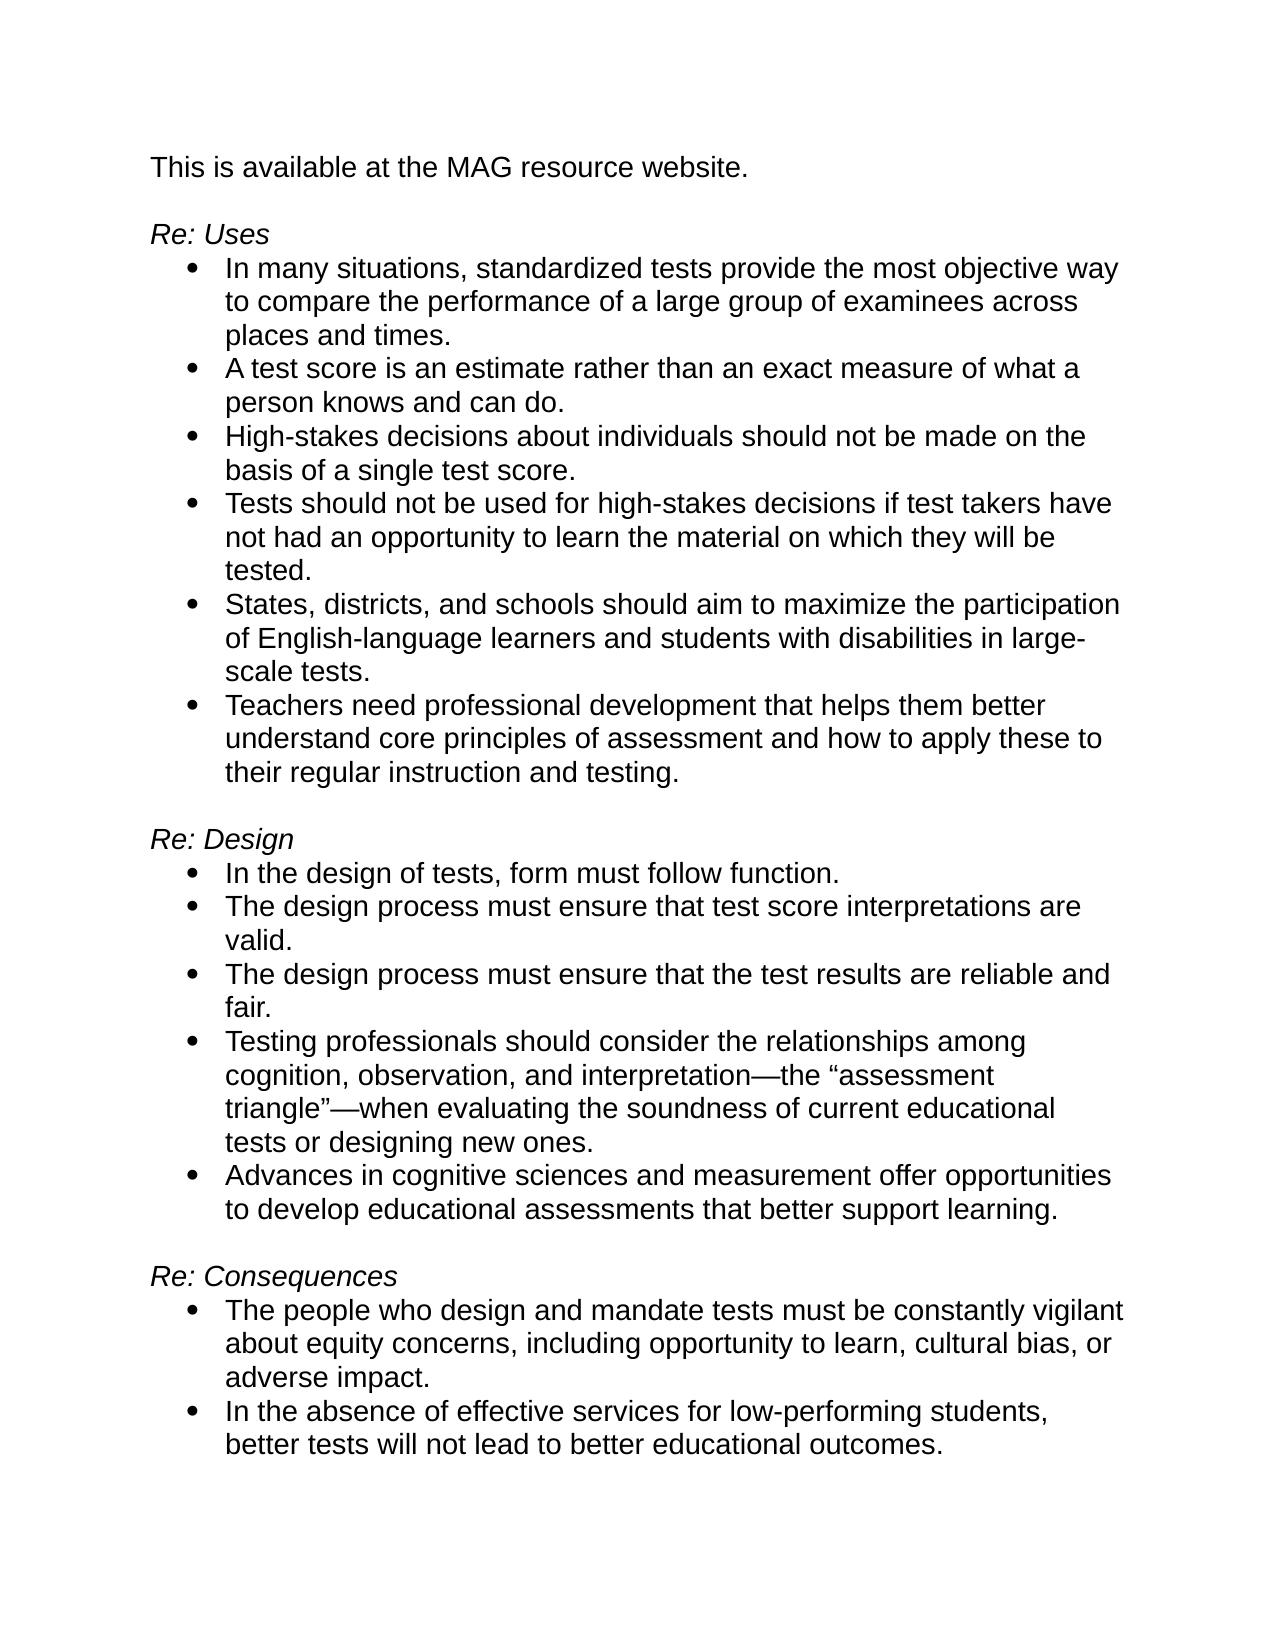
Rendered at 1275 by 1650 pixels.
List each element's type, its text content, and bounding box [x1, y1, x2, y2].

list In the design of tests, form must follow function. [187, 856, 1125, 889]
list The design process must ensure that the test results are reliable and fair. [187, 957, 1125, 1024]
list The design process must ensure that test score interpretations are valid. [187, 889, 1125, 957]
list A test score is an estimate rather than an exact measure of what a person knows and can do. [187, 351, 1125, 419]
text Re: Consequences [150, 1259, 1125, 1293]
list Advances in cognitive sciences and measurement offer opportunities to develop educational assessments that better support learning. [187, 1158, 1125, 1226]
list States, districts, and schools should aim to maximize the participation of English-language learners and students with disabilities in large-scale tests. [187, 587, 1125, 688]
list Teachers need professional development that helps them better understand core principles of assessment and how to apply these to their regular instruction and testing. [187, 688, 1125, 788]
text Re: Uses [150, 217, 1125, 251]
list The people who design and mandate tests must be constantly vigilant about equity concerns, including opportunity to learn, cultural bias, or adverse impact. [187, 1293, 1125, 1393]
list Testing professionals should consider the relationships among cognition, observation, and interpretation—the “assessment triangle”—when evaluating the soundness of current educational tests or designing new ones. [187, 1024, 1125, 1158]
list In the absence of effective services for low-performing students, better tests will not lead to better educational outcomes. [187, 1393, 1125, 1461]
list In many situations, standardized tests provide the most objective way to compare the performance of a large group of examinees across places and times. [187, 251, 1125, 351]
list High-stakes decisions about individuals should not be made on the basis of a single test score. [187, 419, 1125, 486]
text Re: Design [150, 822, 1125, 856]
list Tests should not be used for high-stakes decisions if test takers have not had an opportunity to learn the material on which they will be tested. [187, 486, 1125, 587]
text This is available at the MAG resource website. [150, 150, 1125, 183]
